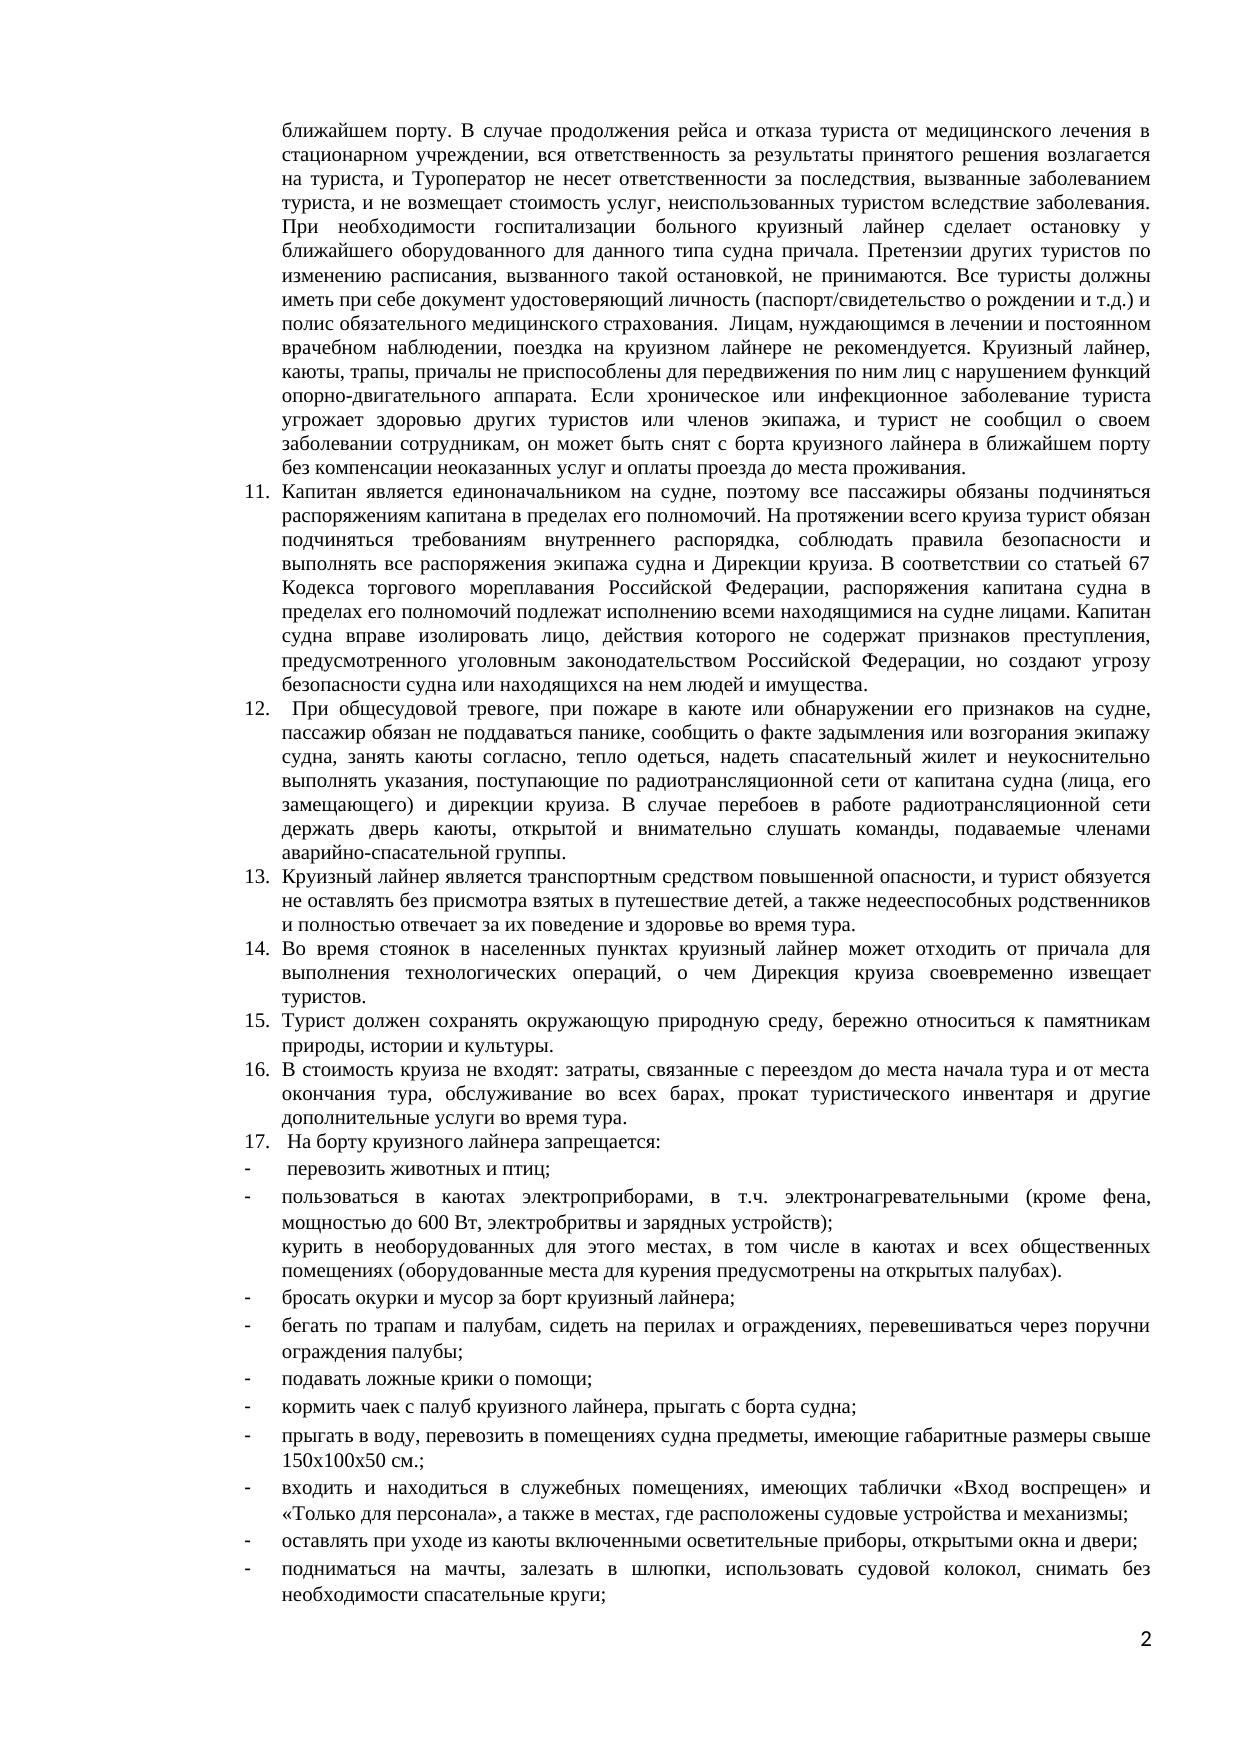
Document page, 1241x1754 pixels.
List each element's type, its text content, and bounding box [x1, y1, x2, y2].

list Капитан является единоначальником на судне, поэтому все пассажиры обязаны подчиняться распоряжениям капитана в пределах его полномочий. На протяжении всего круиза турист обязан подчиняться требованиям внутреннего распорядка, соблюдать правила безопасности и выполнять все распоряжения экипажа судна и Дирекции круиза. В соответствии со статьей 67 Кодекса торгового мореплавания Российской Федерации, распоряжения капитана судна в пределах его полномочий подлежат исполнению всеми находящимися на судне лицами. Капитан судна вправе изолировать лицо, действия которого не содержат признаков преступления, предусмотренного уголовным законодательством Российской Федерации, но создают угрозу безопасности судна или находящихся на нем людей и имущества. [244, 479, 1152, 696]
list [244, 118, 1152, 479]
list бегать по трапам и палубам, сидеть на перилах и ограждениях, перевешиваться через поручни ограждения палубы; [244, 1310, 1152, 1363]
list курить в необорудованных для этого местах, в том числе в каютах и всех общественных помещениях (оборудованные места для курения предусмотрены на открытых палубах). [282, 1234, 1152, 1282]
list прыгать в воду, перевозить в помещениях судна предметы, имеющие габаритные размеры свыше 150х100х50 см.; [244, 1420, 1152, 1472]
list подавать ложные крики о помощи; [244, 1363, 1152, 1391]
list перевозить животных и птиц; [244, 1153, 1152, 1181]
list входить и находиться в служебных помещениях, имеющих таблички «Вход воспрещен» и «Только для персонала», а также в местах, где расположены судовые устройства и механизмы; [244, 1472, 1152, 1525]
list В стоимость круиза не входят: затраты, связанные с переездом до места начала тура и от места окончания тура, обслуживание во всех барах, прокат туристического инвентаря и другие дополнительные услуги во время тура. [244, 1057, 1152, 1129]
list бросать окурки и мусор за борт круизный лайнера; [244, 1282, 1152, 1310]
list оставлять при уходе из каюты включенными осветительные приборы, открытыми окна и двери; [244, 1525, 1152, 1553]
list пользоваться в каютах электроприборами, в т.ч. электронагревательными (кроме фена, мощностью до 600 Вт, электробритвы и зарядных устройств); [244, 1181, 1152, 1234]
list Турист должен сохранять окружающую природную среду, бережно относиться к памятникам природы, истории и культуры. [244, 1008, 1152, 1057]
list На борту круизного лайнера запрещается: [244, 1129, 1152, 1153]
list Круизный лайнер является транспортным средством повышенной опасности, и турист обязуется не оставлять без присмотра взятых в путешествие детей, а также недееспособных родственников и полностью отвечает за их поведение и здоровье во время тура. [244, 864, 1152, 936]
list Во время стоянок в населенных пунктах круизный лайнер может отходить от причала для выполнения технологических операций, о чем Дирекция круиза своевременно извещает туристов. [244, 936, 1152, 1008]
list При общесудовой тревоге, при пожаре в каюте или обнаружении его признаков на судне, пассажир обязан не поддаваться панике, сообщить о факте задымления или возгорания экипажу судна, занять каюты согласно, тепло одеться, надеть спасательный жилет и неукоснительно выполнять указания, поступающие по радиотрансляционной сети от капитана судна (лица, его замещающего) и дирекции круиза. В случае перебоев в работе радиотрансляционной сети держать дверь каюты, открытой и внимательно слушать команды, подаваемые членами аварийно-спасательной группы. [244, 696, 1152, 864]
list кормить чаек с палуб круизного лайнера, прыгать с борта судна; [244, 1391, 1152, 1420]
list подниматься на мачты, залезать в шлюпки, использовать судовой колокол, снимать без необходимости спасательные круги; [244, 1553, 1152, 1606]
